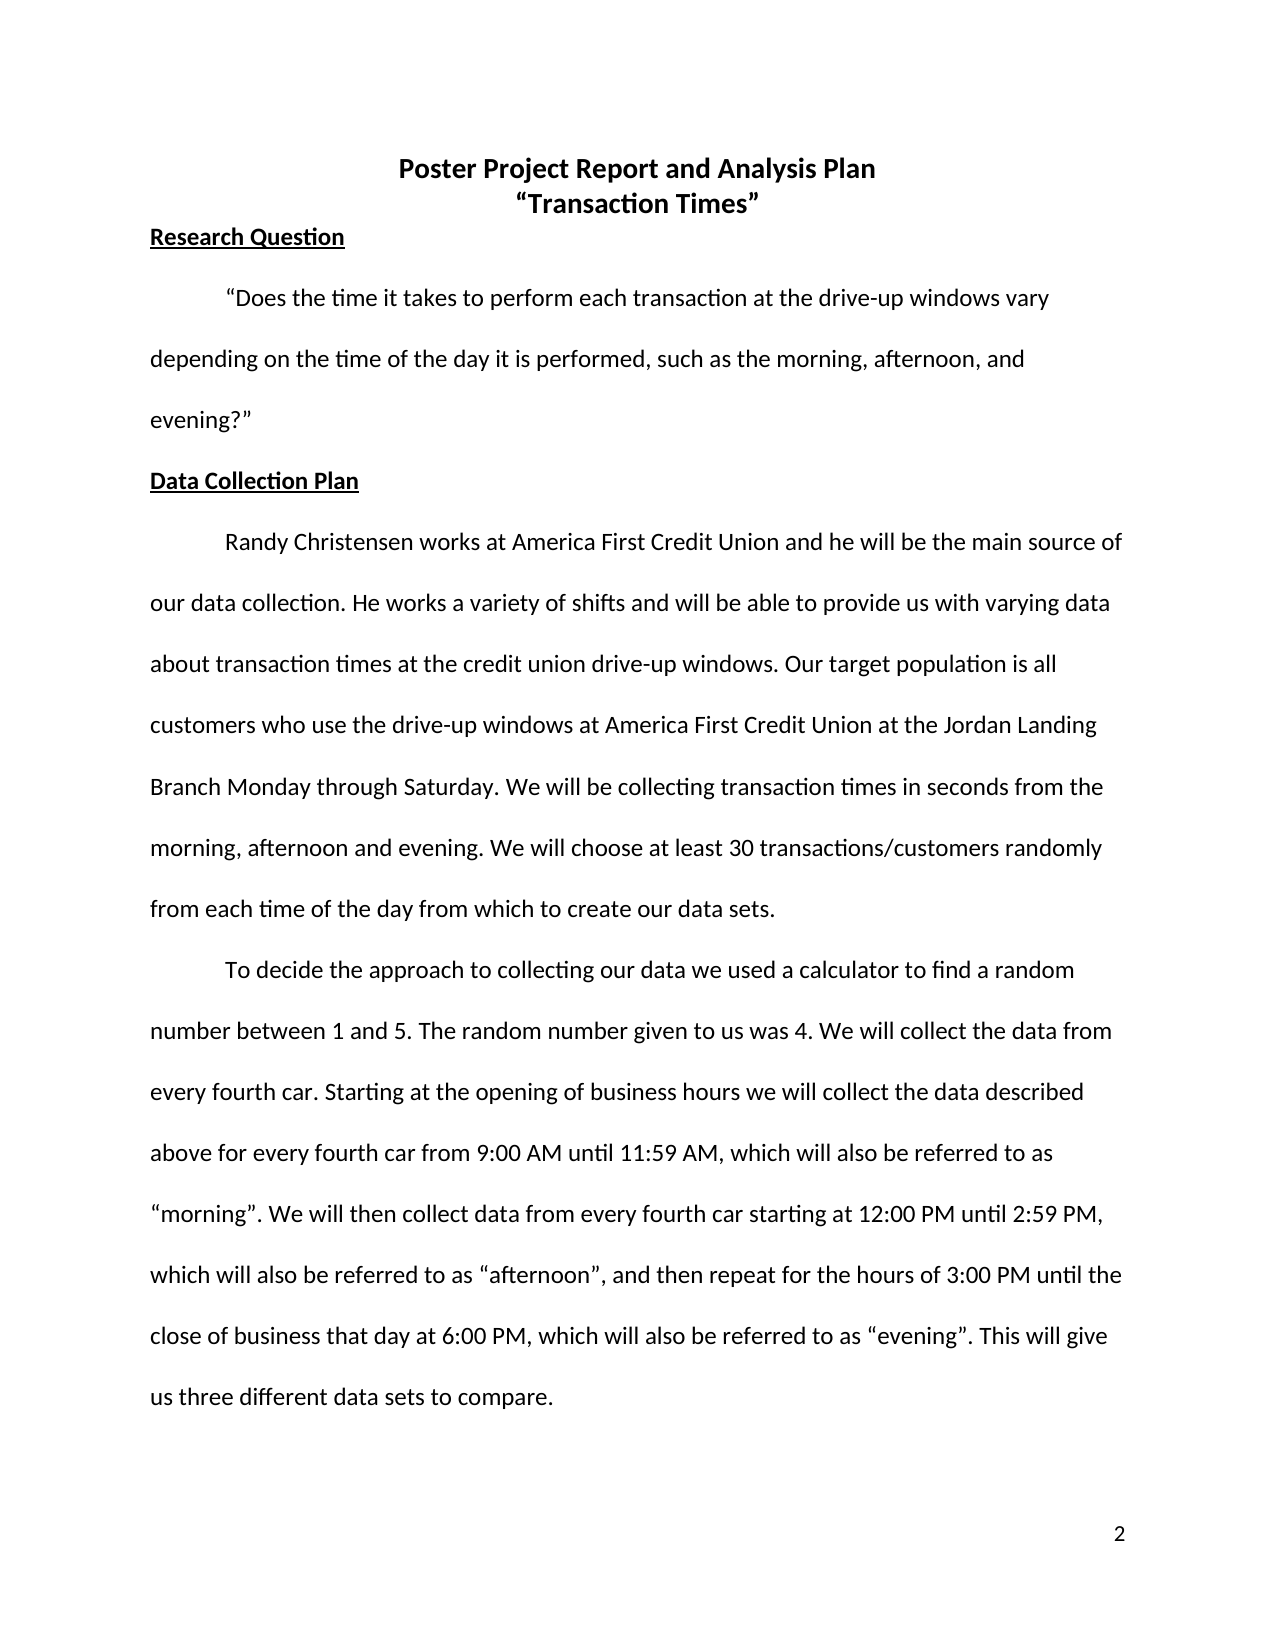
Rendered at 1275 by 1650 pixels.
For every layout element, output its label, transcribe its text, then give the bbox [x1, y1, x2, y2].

text Data Collection Plan [150, 465, 1125, 496]
text Research Question [150, 221, 1125, 252]
text To decide the approach to collecting our data we used a calculator to find a random number between 1 and 5. The random number given to us was 4. We will collect the data from every fourth car. Starting at the opening of business hours we will collect the data described above for every fourth car from 9:00 AM until 11:59 AM, which will also be referred to as “morning”. We will then collect data from every fourth car starting at 12:00 PM until 2:59 PM, which will also be referred to as “afternoon”, and then repeat for the hours of 3:00 PM until the close of business that day at 6:00 PM, which will also be referred to as “evening”. This will give us three different data sets to compare. [150, 954, 1125, 1412]
text “Transaction Times” [150, 186, 1125, 221]
text Randy Christensen works at America First Credit Union and he will be the main source of our data collection. He works a variety of shifts and will be able to provide us with varying data about transaction times at the credit union drive-up windows. Our target population is all customers who use the drive-up windows at America First Credit Union at the Jordan Landing Branch Monday through Saturday. We will be collecting transaction times in seconds from the morning, afternoon and evening. We will choose at least 30 transactions/customers randomly from each time of the day from which to create our data sets. [150, 526, 1125, 923]
text Poster Project Report and Analysis Plan [150, 150, 1125, 186]
text “Does the time it takes to perform each transaction at the drive-up windows vary depending on the time of the day it is performed, such as the morning, afternoon, and evening?” [150, 282, 1125, 435]
